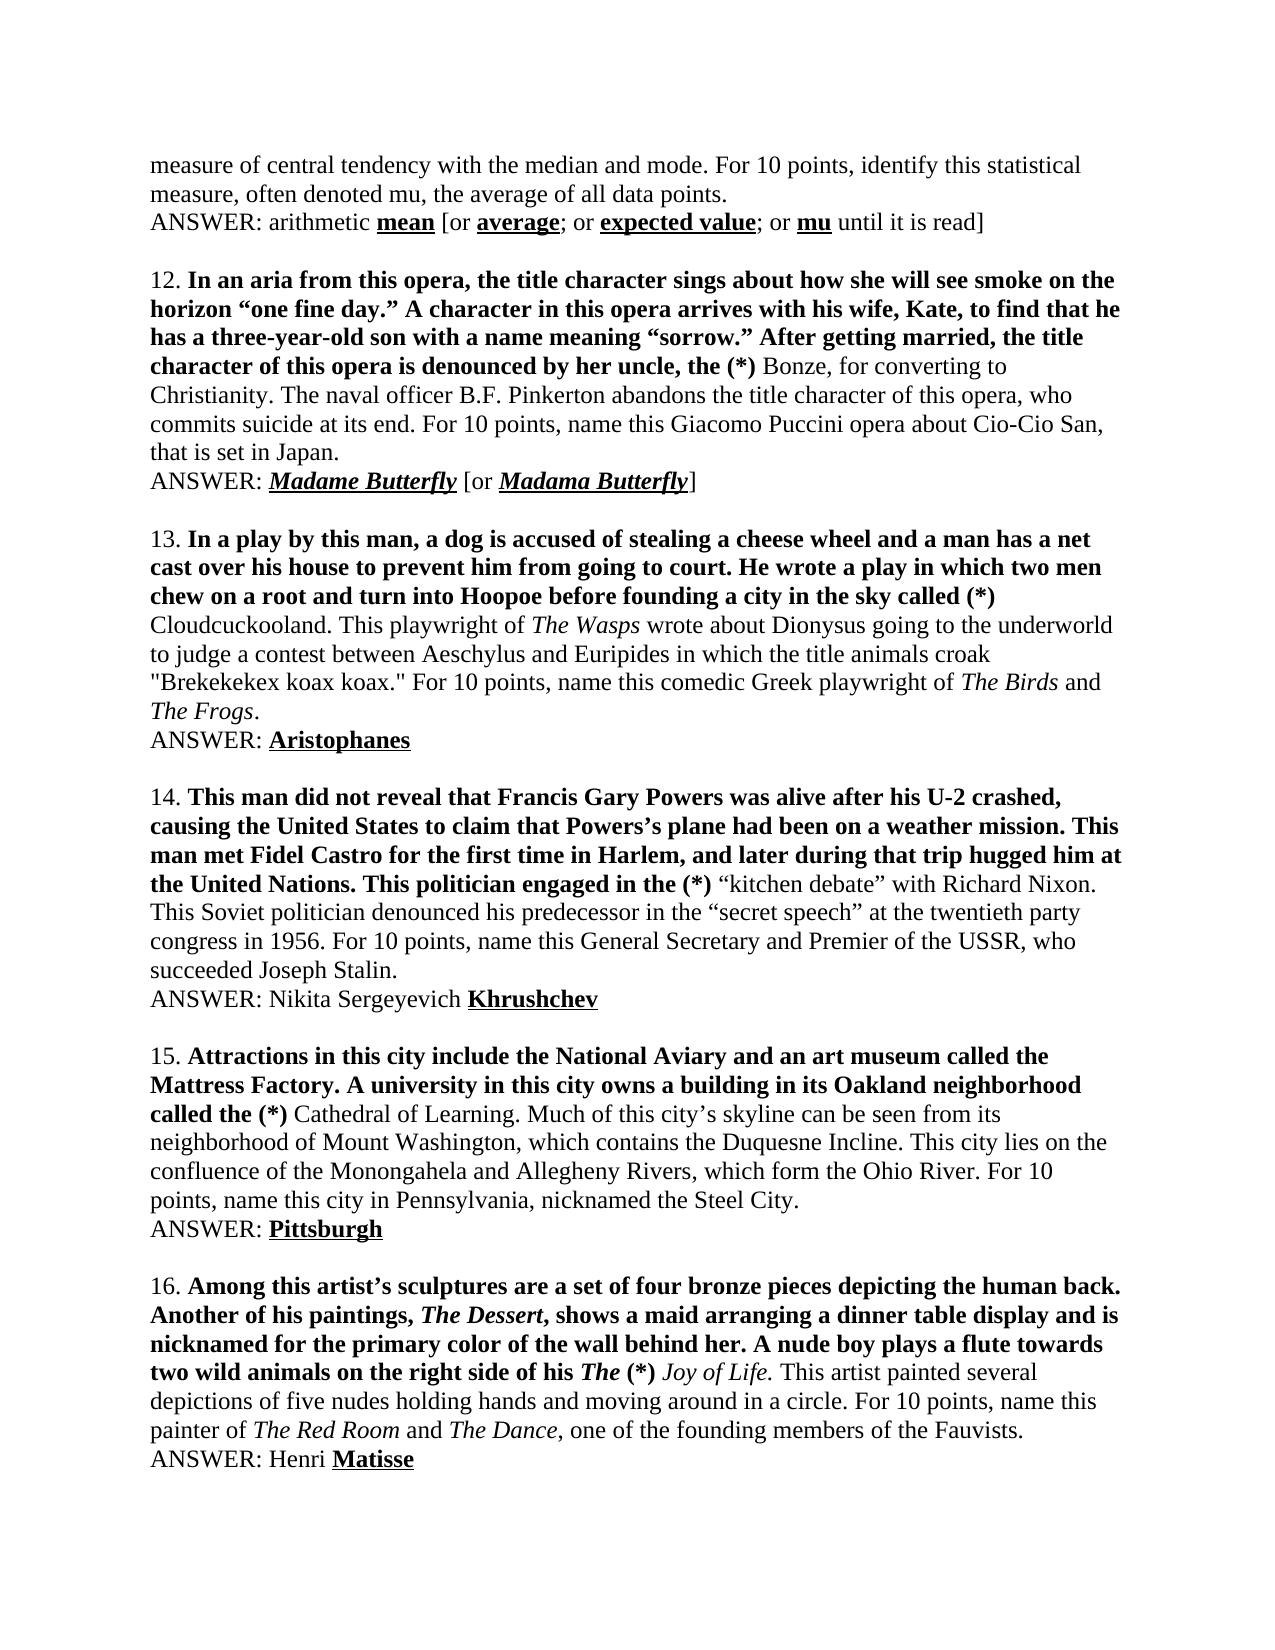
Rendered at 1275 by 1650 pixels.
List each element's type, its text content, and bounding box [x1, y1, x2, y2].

text 16. Among this artist’s sculptures are a set of four bronze pieces depicting the human back. Another of his paintings, The Dessert, shows a maid arranging a dinner table display and is nicknamed for the primary color of the wall behind her. A nude boy plays a flute towards two wild animals on the right side of his The (*) Joy of Life. This artist painted several depictions of five nudes holding hands and moving around in a circle. For 10 points, name this painter of The Red Room and The Dance, one of the founding members of the Fauvists. [150, 1271, 1125, 1444]
text 13. In a play by this man, a dog is accused of stealing a cheese wheel and a man has a net cast over his house to prevent him from going to court. He wrote a play in which two men chew on a root and turn into Hoopoe before founding a city in the sky called (*) Cloudcuckooland. This playwright of The Wasps wrote about Dionysus going to the underworld to judge a contest between Aeschylus and Euripides in which the title animals croak "Brekekekex koax koax." For 10 points, name this comedic Greek playwright of The Birds and The Frogs. [150, 524, 1125, 725]
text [150, 150, 1125, 207]
text 14. This man did not reveal that Francis Gary Powers was alive after his U-2 crashed, causing the United States to claim that Powers’s plane had been on a weather mission. This man met Fidel Castro for the first time in Harlem, and later during that trip hugged him at the United Nations. This politician engaged in the (*) “kitchen debate” with Richard Nixon. This Soviet politician denounced his predecessor in the “secret speech” at the twentieth party congress in 1956. For 10 points, name this General Secretary and Premier of the USSR, who succeeded Joseph Stalin. [150, 782, 1125, 984]
text ANSWER: Madame Butterfly [or Madama Butterfly] [150, 466, 1125, 495]
text ANSWER: Nikita Sergeyevich Khrushchev [150, 984, 1125, 1012]
text ANSWER: arithmetic mean [or average; or expected value; or mu until it is read] [150, 207, 1125, 236]
text ANSWER: Aristophanes [150, 725, 1125, 754]
text ANSWER: Henri Matisse [150, 1444, 1125, 1472]
text ANSWER: Pittsburgh [150, 1214, 1125, 1242]
text 15. Attractions in this city include the National Aviary and an art museum called the Mattress Factory. A university in this city owns a building in its Oakland neighborhood called the (*) Cathedral of Learning. Much of this city’s skyline can be seen from its neighborhood of Mount Washington, which contains the Duquesne Incline. This city lies on the confluence of the Monongahela and Allegheny Rivers, which form the Ohio River. For 10 points, name this city in Pennsylvania, nicknamed the Steel City. [150, 1041, 1125, 1214]
text 12. In an aria from this opera, the title character sings about how she will see smoke on the horizon “one fine day.” A character in this opera arrives with his wife, Kate, to find that he has a three-year-old son with a name meaning “sorrow.” After getting married, the title character of this opera is denounced by her uncle, the (*) Bonze, for converting to Christianity. The naval officer B.F. Pinkerton abandons the title character of this opera, who commits suicide at its end. For 10 points, name this Giacomo Puccini opera about Cio-Cio San, that is set in Japan. [150, 265, 1125, 466]
